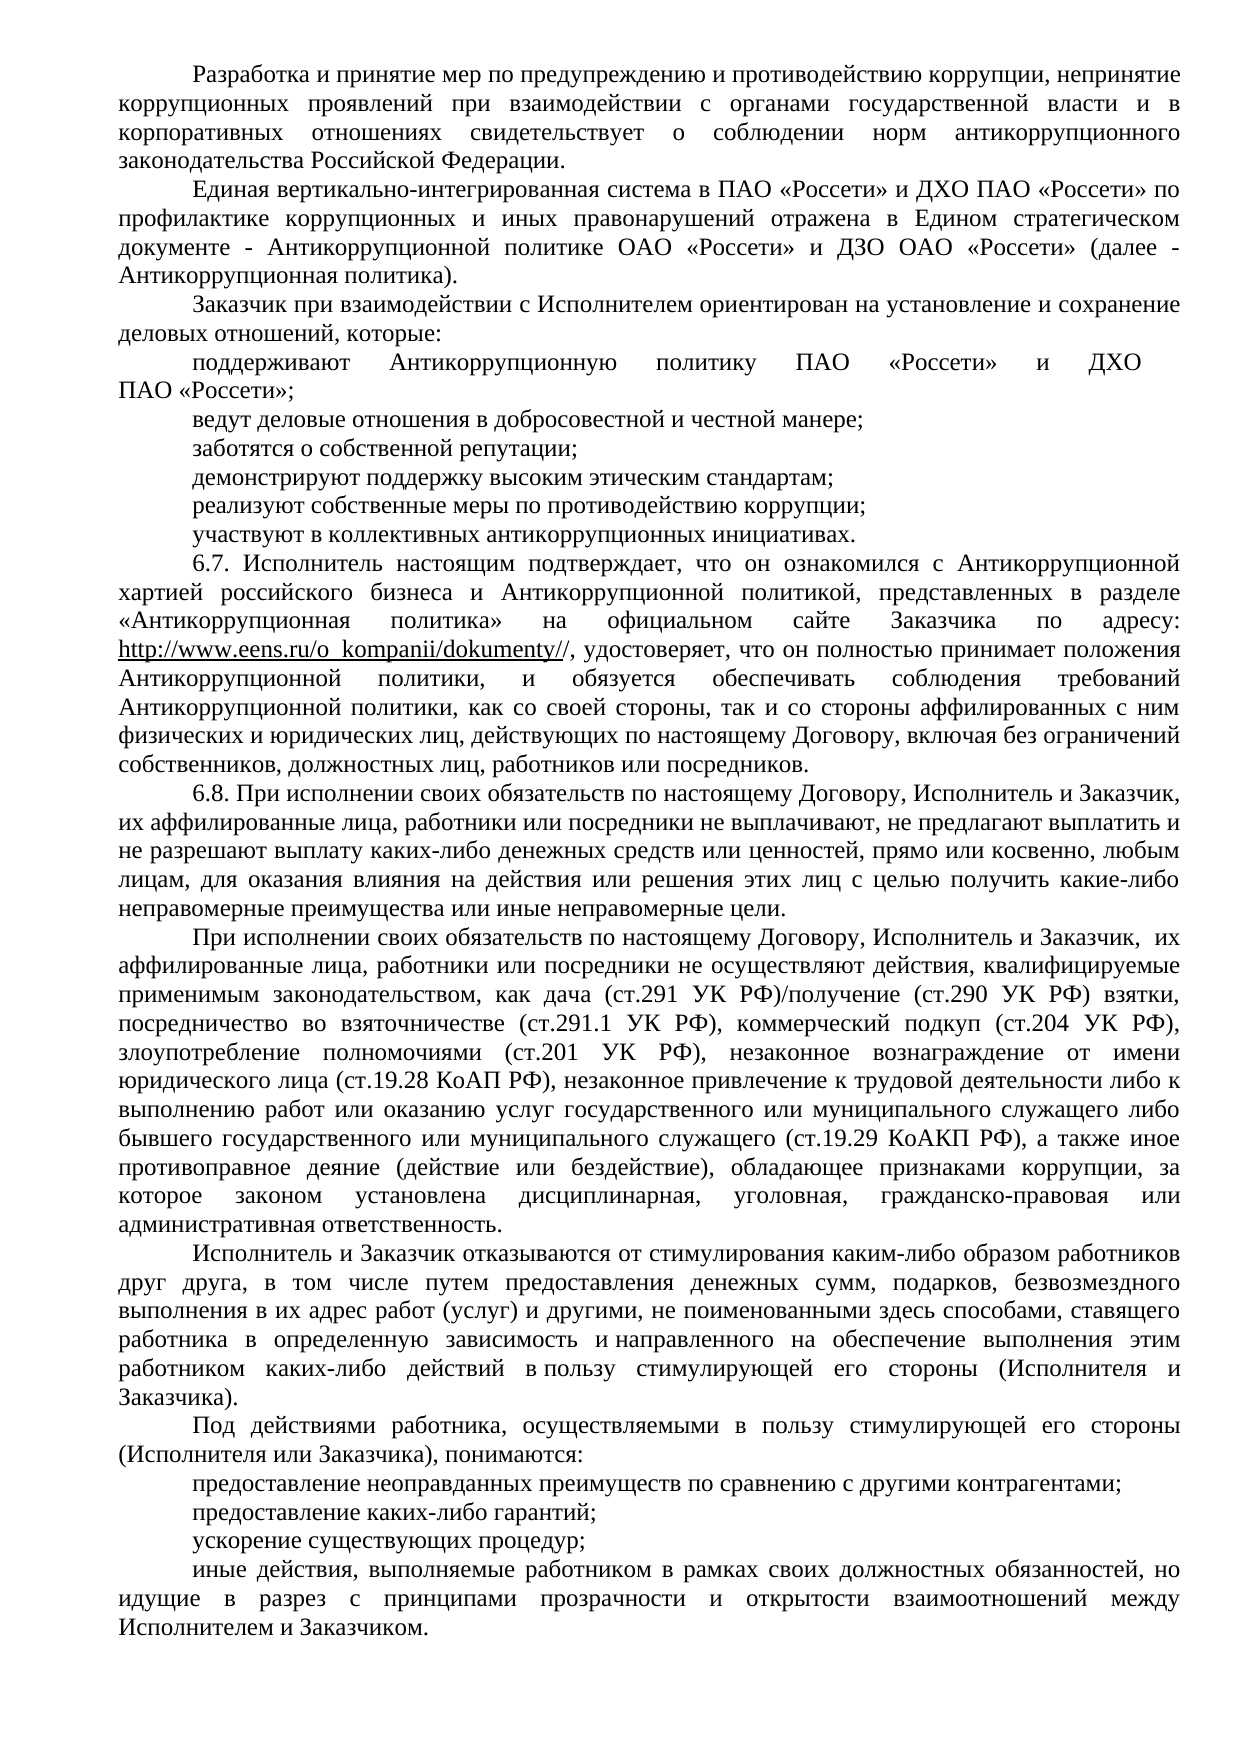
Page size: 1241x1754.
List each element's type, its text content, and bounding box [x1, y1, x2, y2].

text реализуют собственные меры по противодействию коррупции; [118, 490, 1181, 519]
text 6.7. Исполнитель настоящим подтверждает, что он ознакомился с Антикоррупционной хартией российского бизнеса и Антикоррупционной политикой, представленных в разделе «Антикоррупционная политика» на официальном сайте Заказчика по адресу: http://www.eens.ru/o_kompanii/dokumenty//, удостоверяет, что он полностью принимает положения Антикоррупционной политики, и обязуется обеспечивать соблюдения требований Антикоррупционной политики, как со своей стороны, так и со стороны аффилированных с ним физических и юридических лиц, действующих по настоящему Договору, включая без ограничений собственников, должностных лиц, работников или посредников. [118, 548, 1181, 778]
text заботятся о собственной репутации; [118, 433, 1181, 462]
text поддерживают Антикоррупционную политику ПАО «Россети» и ДХО ПАО «Россети»; [118, 347, 1181, 404]
text 6.8. При исполнении своих обязательств по настоящему Договору, Исполнитель и Заказчик, их аффилированные лица, работники или посредники не выплачивают, не предлагают выплатить и не разрешают выплату каких-либо денежных средств или ценностей, прямо или косвенно, любым лицам, для оказания влияния на действия или решения этих лиц с целью получить какие-либо неправомерные преимущества или иные неправомерные цели. [118, 778, 1181, 922]
text Разработка и принятие мер по предупреждению и противодействию коррупции, непринятие коррупционных проявлений при взаимодействии с органами государственной власти и в корпоративных отношениях свидетельствует о соблюдении норм антикоррупционного законодательства Российской Федерации. [118, 59, 1181, 174]
text демонстрируют поддержку высоким этическим стандартам; [118, 462, 1181, 490]
text предоставление каких-либо гарантий; [118, 1497, 1181, 1525]
text Под действиями работника, осуществляемыми в пользу стимулирующей его стороны (Исполнителя или Заказчика), понимаются: [118, 1410, 1181, 1468]
text ведут деловые отношения в добросовестной и честной манере; [118, 404, 1181, 433]
text участвуют в коллективных антикоррупционных инициативах. [118, 519, 1181, 548]
text При исполнении своих обязательств по настоящему Договору, Исполнитель и Заказчик, их аффилированные лица, работники или посредники не осуществляют действия, квалифицируемые применимым законодательством, как дача (ст.291 УК РФ)/получение (ст.290 УК РФ) взятки, посредничество во взяточничестве (ст.291.1 УК РФ), коммерческий подкуп (ст.204 УК РФ), злоупотребление полномочиями (ст.201 УК РФ), незаконное вознаграждение от имени юридического лица (ст.19.28 КоАП РФ), незаконное привлечение к трудовой деятельности либо к выполнению работ или оказанию услуг государственного или муниципального служащего либо бывшего государственного или муниципального служащего (ст.19.29 КоАКП РФ), а также иное противоправное деяние (действие или бездействие), обладающее признаками коррупции, за которое законом установлена дисциплинарная, уголовная, гражданско-правовая или административная ответственность. [118, 922, 1181, 1238]
text Заказчик при взаимодействии с Исполнителем ориентирован на установление и сохранение деловых отношений, которые: [118, 289, 1181, 347]
text ускорение существующих процедур; [118, 1525, 1181, 1554]
text иные действия, выполняемые работником в рамках своих должностных обязанностей, но идущие в разрез с принципами прозрачности и открытости взаимоотношений между Исполнителем и Заказчиком. [118, 1554, 1181, 1640]
text предоставление неоправданных преимуществ по сравнению с другими контрагентами; [118, 1468, 1181, 1497]
text Единая вертикально-интегрированная система в ПАО «Россети» и ДХО ПАО «Россети» по профилактике коррупционных и иных правонарушений отражена в Едином стратегическом документе - Антикоррупционной политике ОАО «Россети» и ДЗО ОАО «Россети» (далее - Антикоррупционная политика). [118, 174, 1181, 289]
text Исполнитель и Заказчик отказываются от стимулирования каким-либо образом работников друг друга, в том числе путем предоставления денежных сумм, подарков, безвозмездного выполнения в их адрес работ (услуг) и другими, не поименованными здесь способами, ставящего работника в определенную зависимость и направленного на обеспечение выполнения этим работником каких-либо действий в пользу стимулирующей его стороны (Исполнителя и Заказчика). [118, 1238, 1181, 1410]
